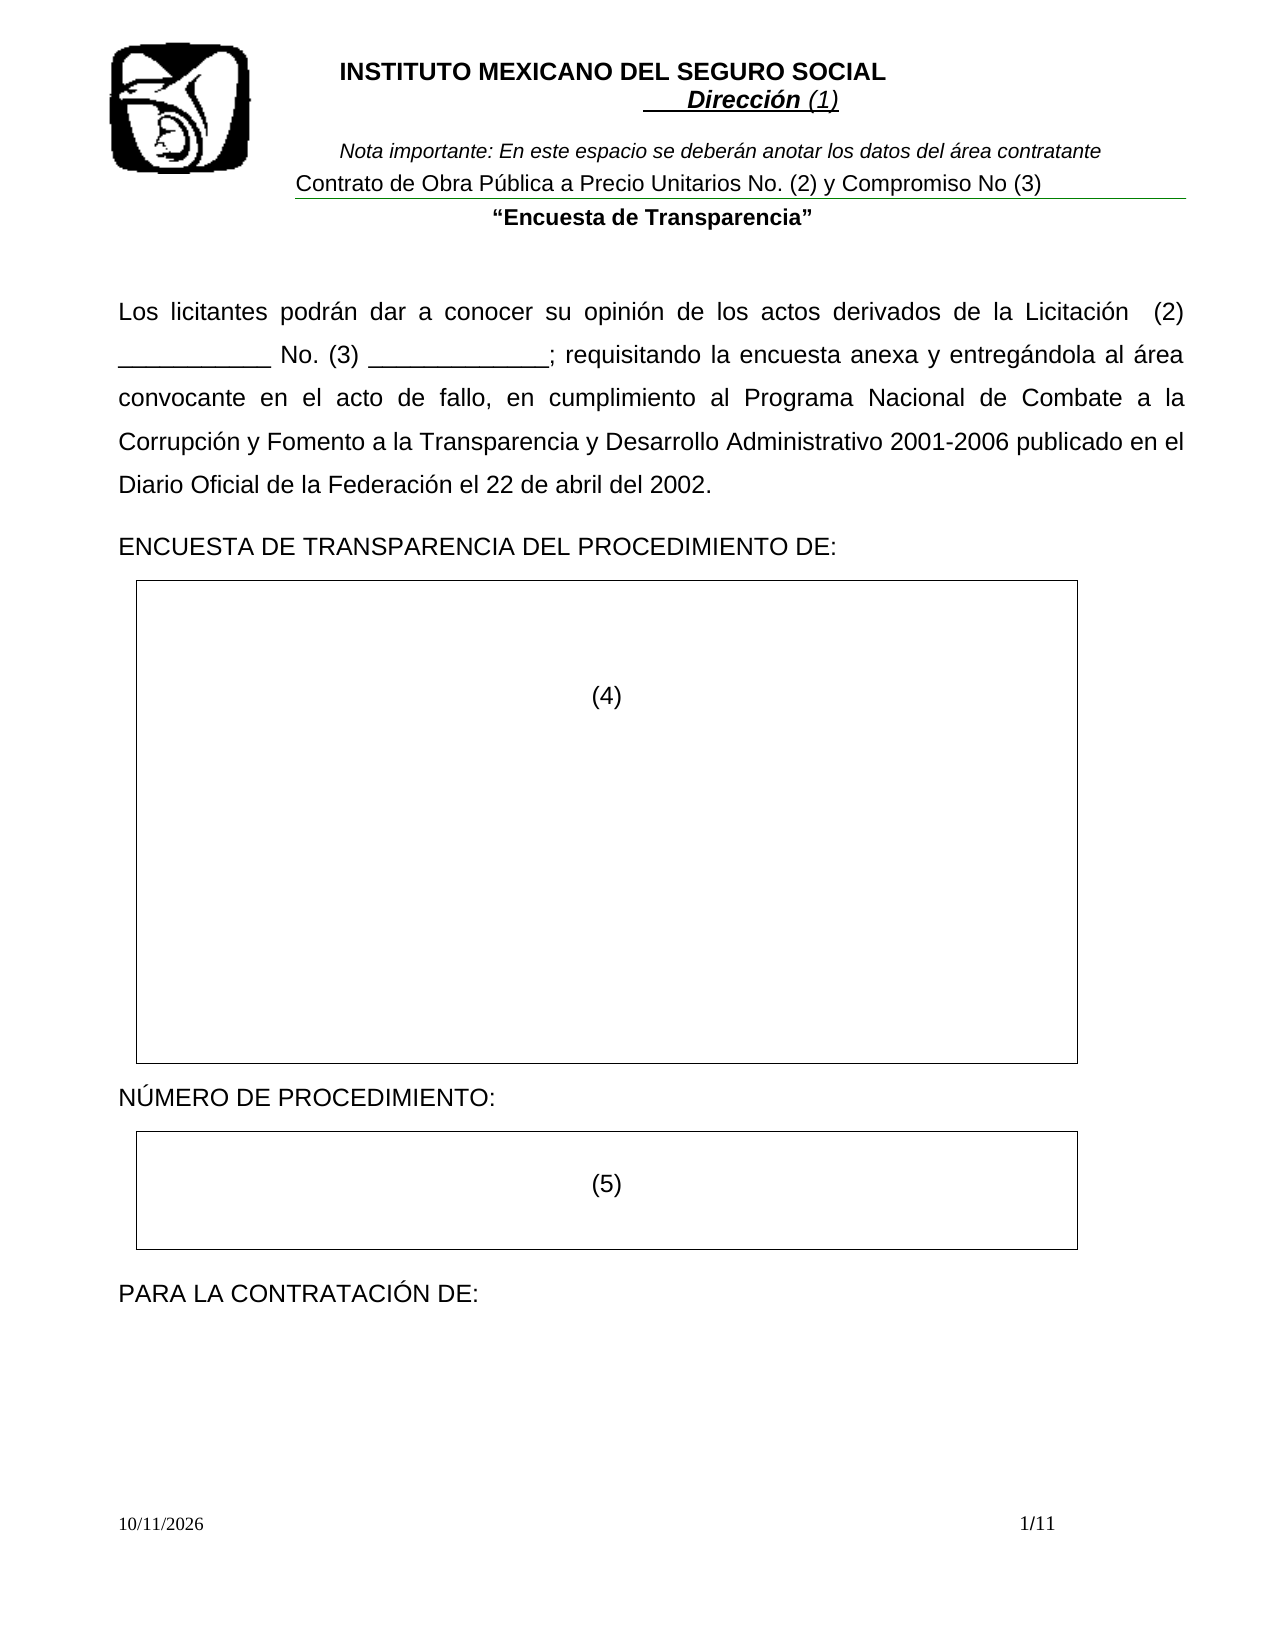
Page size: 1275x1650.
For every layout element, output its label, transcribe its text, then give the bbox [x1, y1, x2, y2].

table_header (5) [137, 1132, 1077, 1249]
text ENCUESTA DE TRANSPARENCIA DEL PROCEDIMIENTO DE: [118, 532, 1186, 561]
text NÚMERO DE PROCEDIMIENTO: [118, 1083, 1186, 1112]
text PARA LA CONTRATACIÓN DE: [118, 1279, 1186, 1308]
table_header (4) [137, 581, 1077, 1063]
text Los licitantes podrán dar a conocer su opinión de los actos derivados de la Licitación (2) ___________ No. (3) _____________; requisitando la encuesta anexa y entregándola al área convocante en el acto de fallo, en cumplimiento al Programa Nacional de Combate a la Corrupción y Fomento a la Transparencia y Desarrollo Administrativo 2001-2006 publicado en el Diario Oficial de la Federación el 22 de abril del 2002. [118, 297, 1186, 498]
title “Encuesta de Transparencia” [118, 204, 1186, 230]
